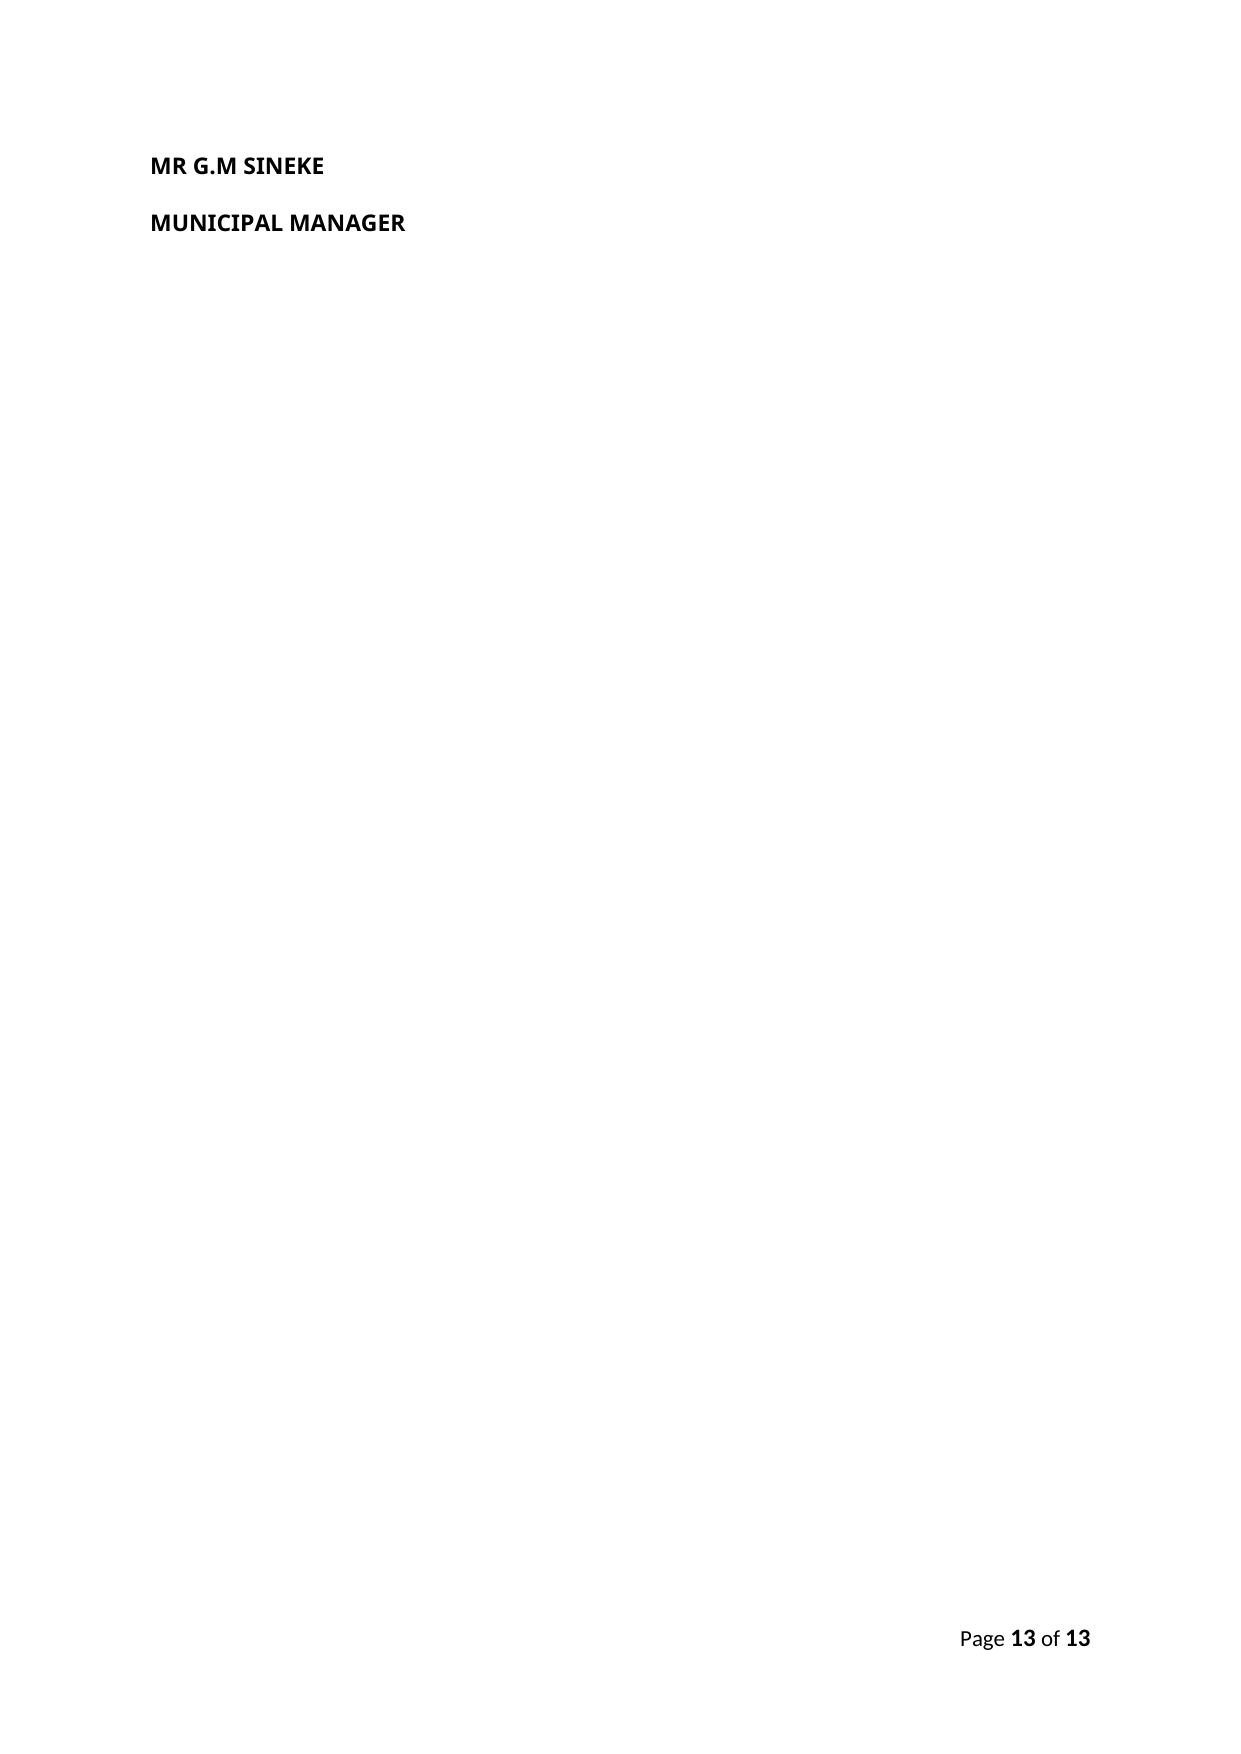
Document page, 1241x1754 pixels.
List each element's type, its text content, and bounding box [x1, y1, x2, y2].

text MR G.M SINEKE [150, 150, 1090, 181]
text MUNICIPAL MANAGER [150, 207, 1090, 238]
